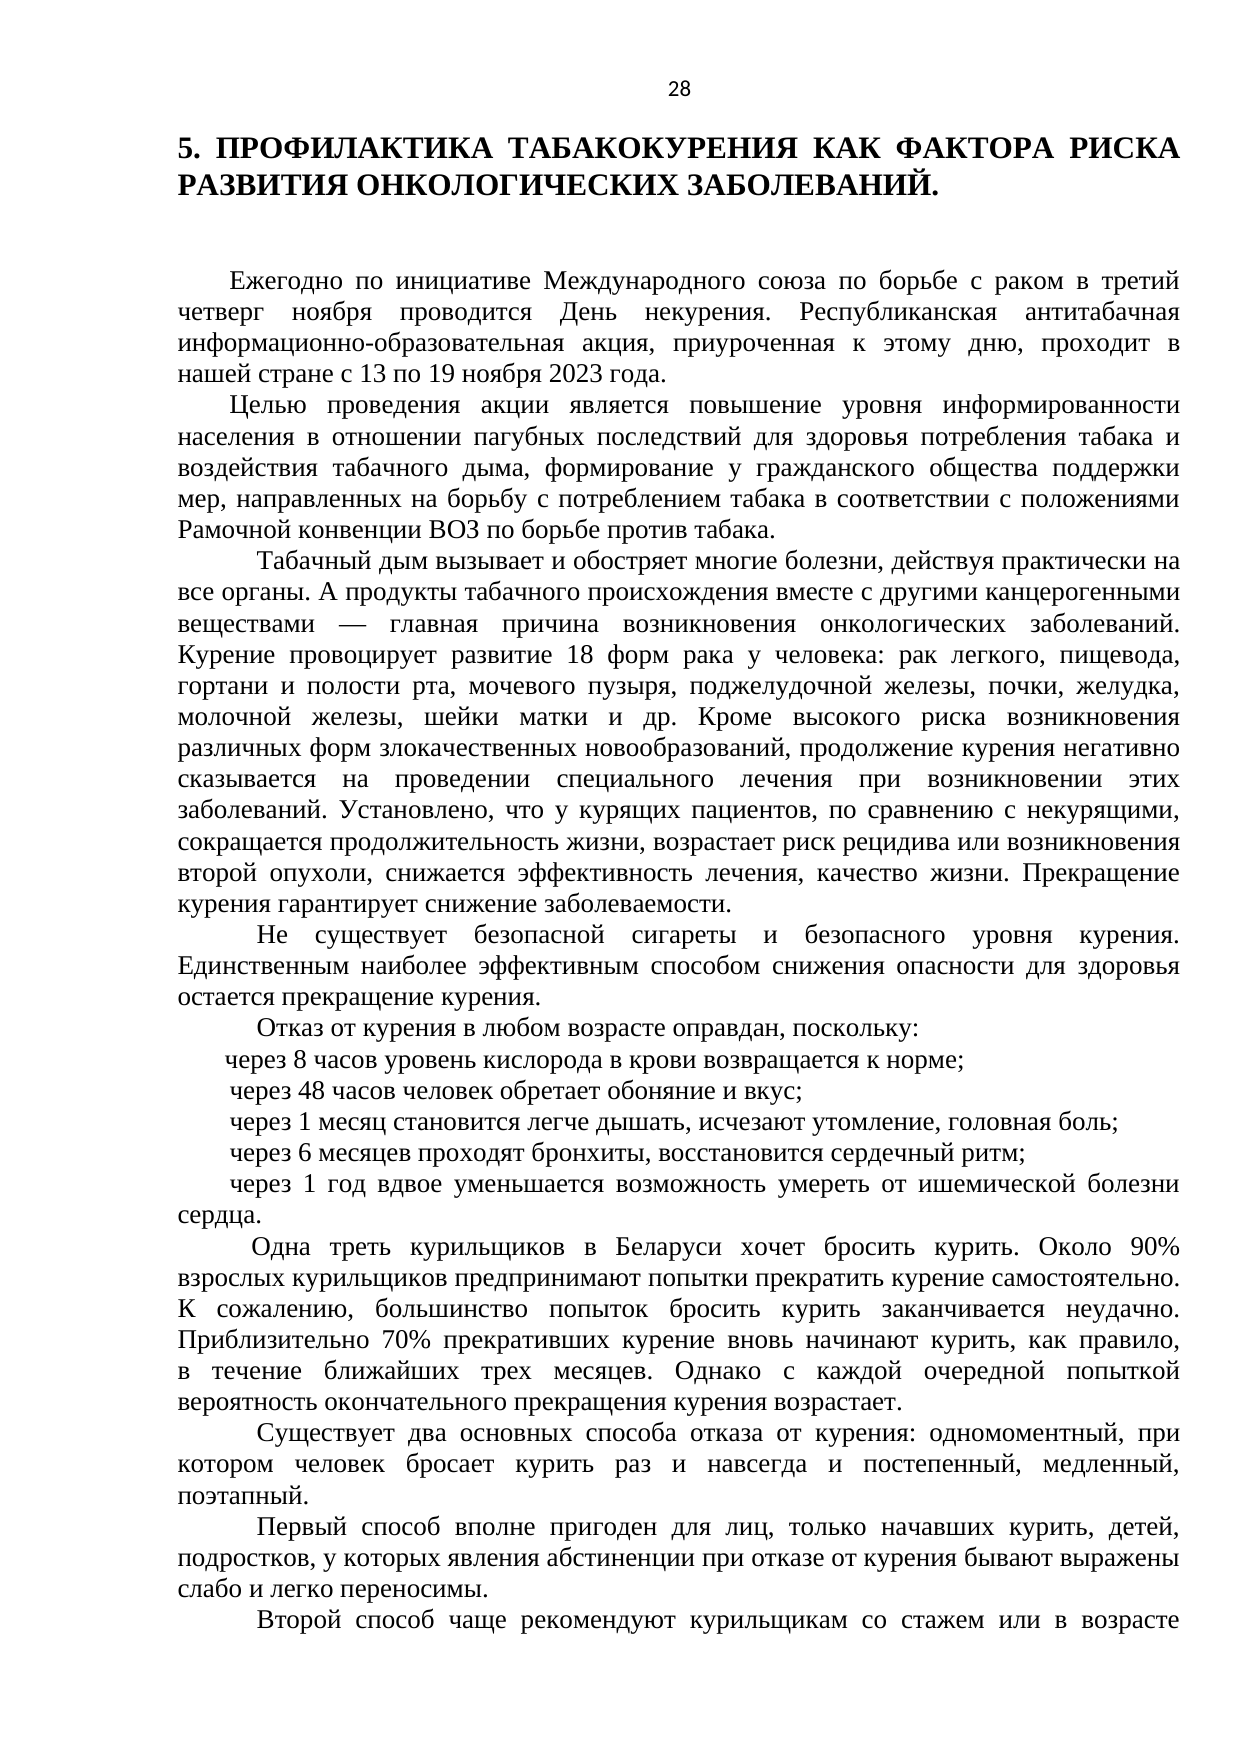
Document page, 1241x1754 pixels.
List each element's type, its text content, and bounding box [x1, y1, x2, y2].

text Существует два основных способа отказа от курения: одномоментный, при котором человек бросает курить раз и навсегда и постепенный, медленный, поэтапный. [177, 1416, 1181, 1510]
text Целью проведения акции является повышение уровня информированности населения в отношении пагубных последствий для здоровья потребления табака и воздействия табачного дыма, формирование у гражданского общества поддержки мер, направленных на борьбу с потреблением табака в соответствии с положениями Рамочной конвенции ВОЗ по борьбе против табака. [177, 389, 1181, 544]
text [177, 1603, 1181, 1634]
text через 8 часов уровень кислорода в крови возвращается к норме; [177, 1043, 1181, 1074]
text через 1 месяц становится легче дышать, исчезают утомление, головная боль; [177, 1105, 1181, 1136]
text Первый способ вполне пригоден для лиц, только начавших курить, детей, подростков, у которых явления абстиненции при отказе от курения бывают выражены слабо и легко переносимы. [177, 1510, 1181, 1603]
text Отказ от курения в любом возрасте оправдан, поскольку: [177, 1012, 1181, 1043]
text Табачный дым вызывает и обостряет многие болезни, действуя практически на все органы. А продукты табачного происхождения вместе с другими канцерогенными веществами — главная причина возникновения онкологических заболеваний. Курение провоцирует развитие 18 форм рака у человека: рак легкого, пищевода, гортани и полости рта, мочевого пузыря, поджелудочной железы, почки, желудка, молочной железы, шейки матки и др. Кроме высокого риска возникновения различных форм злокачественных новообразований, продолжение курения негативно сказывается на проведении специального лечения при возникновении этих заболеваний. Установлено, что у курящих пациентов, по сравнению с некурящими, сокращается продолжительность жизни, возрастает риск рецидива или возникновения второй опухоли, снижается эффективность лечения, качество жизни. Прекращение курения гарантирует снижение заболеваемости. [177, 544, 1181, 918]
text Не существует безопасной сигареты и безопасного уровня курения. Единственным наиболее эффективным способом снижения опасности для здоровья остается прекращение курения. [177, 918, 1181, 1012]
text Ежегодно по инициативе Международного союза по борьбе с раком в третий четверг ноября проводится День некурения. Республиканская антитабачная информационно-образовательная акция, приуроченная к этому дню, проходит в нашей стране с 13 по 19 ноября 2023 года. [177, 264, 1181, 389]
text через 6 месяцев проходят бронхиты, восстановится сердечный ритм; [177, 1136, 1181, 1167]
text через 1 год вдвое уменьшается возможность умереть от ишемической болезни сердца. [177, 1167, 1181, 1229]
text 5. ПРОФИЛАКТИКА ТАБАКОКУРЕНИЯ КАК ФАКТОРА РИСКА РАЗВИТИЯ ОНКОЛОГИЧЕСКИХ ЗАБОЛЕВАНИЙ. [177, 130, 1181, 202]
text Одна треть курильщиков в Беларуси хочет бросить курить. Около 90% взрослых курильщиков предпринимают попытки прекратить курение самостоятельно. К сожалению, большинство попыток бросить курить заканчивается неудачно. Приблизительно 70% прекративших курение вновь начинают курить, как правило, в течение ближайших трех месяцев. Однако с каждой очередной попыткой вероятность окончательного прекращения курения возрастает. [177, 1229, 1181, 1416]
text через 48 часов человек обретает обоняние и вкус; [177, 1074, 1181, 1105]
